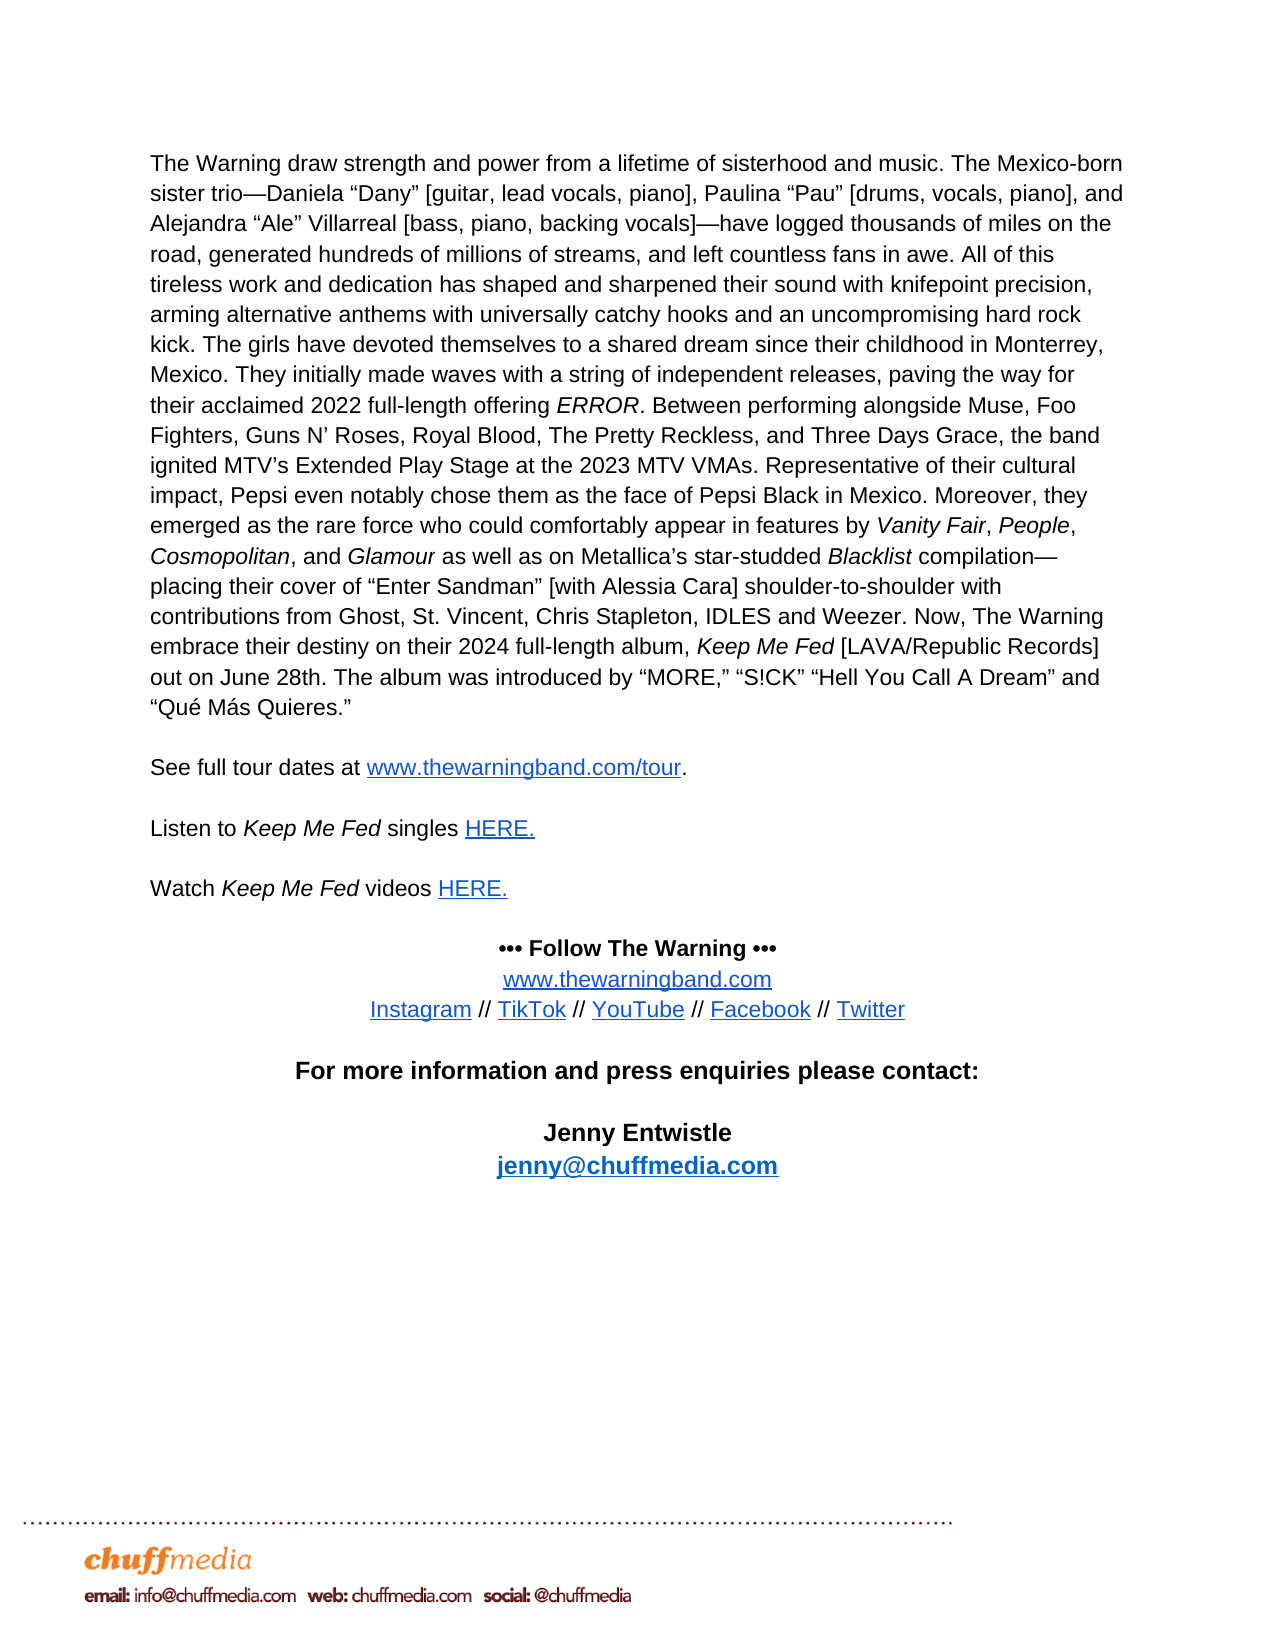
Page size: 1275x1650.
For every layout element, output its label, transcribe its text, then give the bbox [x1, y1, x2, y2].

text www.thewarningband.com [150, 966, 1125, 992]
text Listen to Keep Me Fed singles HERE. Watch Keep Me Fed videos HERE. [150, 814, 1125, 901]
picture [18, 1499, 956, 1612]
text See full tour dates at www.thewarningband.com/tour. [150, 754, 1125, 781]
text The Warning draw strength and power from a lifetime of sisterhood and music. The Mexico-born sister trio—Daniela “Dany” [guitar, lead vocals, piano], Paulina “Pau” [drums, vocals, piano], and Alejandra “Ale” Villarreal [bass, piano, backing vocals]—have logged thousands of miles on the road, generated hundreds of millions of streams, and left countless fans in awe. All of this tireless work and dedication has shaped and sharpened their sound with knifepoint precision, arming alternative anthems with universally catchy hooks and an uncompromising hard rock kick. The girls have devoted themselves to a shared dream since their childhood in Monterrey, Mexico. They initially made waves with a string of independent releases, paving the way for their acclaimed 2022 full-length offering ERROR. Between performing alongside Muse, Foo Fighters, Guns N’ Roses, Royal Blood, The Pretty Reckless, and Three Days Grace, the band ignited MTV’s Extended Play Stage at the 2023 MTV VMAs. Representative of their cultural impact, Pepsi even notably chose them as the face of Pepsi Black in Mexico. Moreover, they emerged as the rare force who could comfortably appear in features by Vanity Fair, People, Cosmopolitan, and Glamour as well as on Metallica’s star-studded Blacklist compilation—placing their cover of “Enter Sandman” [with Alessia Cara] shoulder-to-shoulder with contributions from Ghost, St. Vincent, Chris Stapleton, IDLES and Weezer. Now, The Warning embrace their destiny on their 2024 full-length album, Keep Me Fed [LAVA/Republic Records] out on June 28th. The album was introduced by “MORE,” “S!CK” “Hell You Call A Dream” and “Qué Más Quieres.” [150, 150, 1125, 720]
text Instagram // TikTok // YouTube // Facebook // Twitter [150, 996, 1125, 1022]
text ••• Follow The Warning ••• [150, 935, 1125, 962]
text Jenny Entwistle jenny@chuffmedia.com [150, 1085, 1125, 1180]
text For more information and press enquiries please contact: [150, 1056, 1125, 1085]
